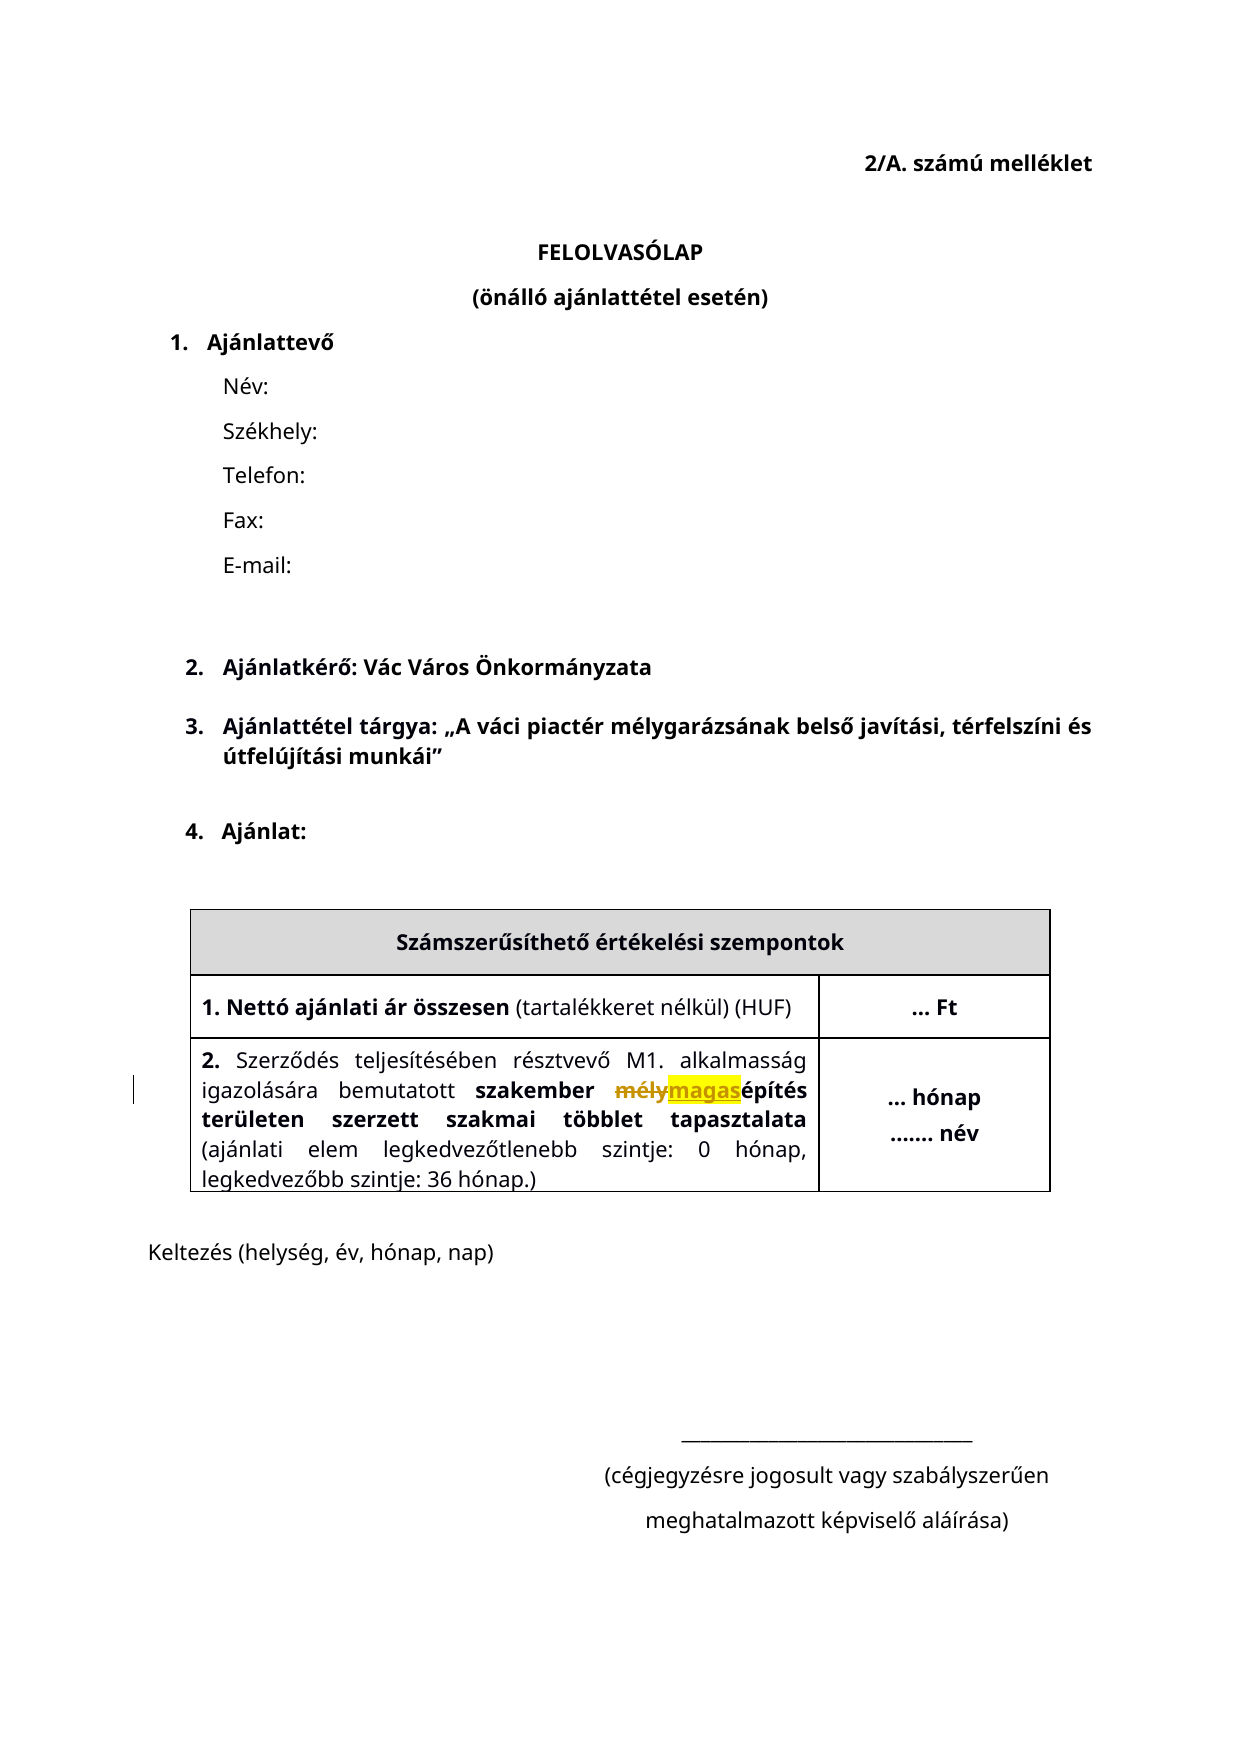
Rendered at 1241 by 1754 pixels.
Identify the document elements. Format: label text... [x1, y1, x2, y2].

table_cell … Ft [820, 976, 1049, 1037]
text ______________________________ [221, 1416, 1092, 1445]
text meghatalmazott képviselő aláírása) [221, 1505, 1092, 1535]
text Keltezés (helység, év, hónap, nap) [148, 1237, 1092, 1267]
list Ajánlat: [185, 816, 1092, 845]
text Székhely: [223, 416, 1092, 446]
list Ajánlatkérő: Vác Város Önkormányzata [185, 652, 1092, 682]
text Felolvasólap [148, 237, 1092, 267]
table_cell 1. Nettó ajánlati ár összesen (tartalékkeret nélkül) (HUF) [191, 976, 818, 1037]
text Név: [223, 371, 1092, 401]
text Fax: [223, 505, 1092, 535]
text 2/A. számú melléklet [148, 148, 1092, 177]
text Telefon: [223, 461, 1092, 490]
table_cell … hónap ……. név [820, 1039, 1049, 1191]
text (önálló ajánlattétel esetén) [148, 282, 1092, 312]
list Ajánlattevő [169, 326, 1092, 356]
text (cégjegyzésre jogosult vagy szabályszerűen [221, 1460, 1092, 1490]
table_cell 2. Szerződés teljesítésében résztvevő M1. alkalmasság igazolására bemutatott szakember építés területen szerzett szakmai többlet tapasztalata (ajánlati elem legkedvezőtlenebb szintje: 0 hónap, legkedvezőbb szintje: 36 hónap.) [191, 1039, 818, 1191]
table_header Számszerűsíthető értékelési szempontok [191, 910, 1049, 974]
text E-mail: [223, 550, 1092, 580]
list Ajánlattétel tárgya: „A váci piactér mélygarázsának belső javítási, térfelszíni és útfelújítási munkái” [185, 711, 1092, 771]
